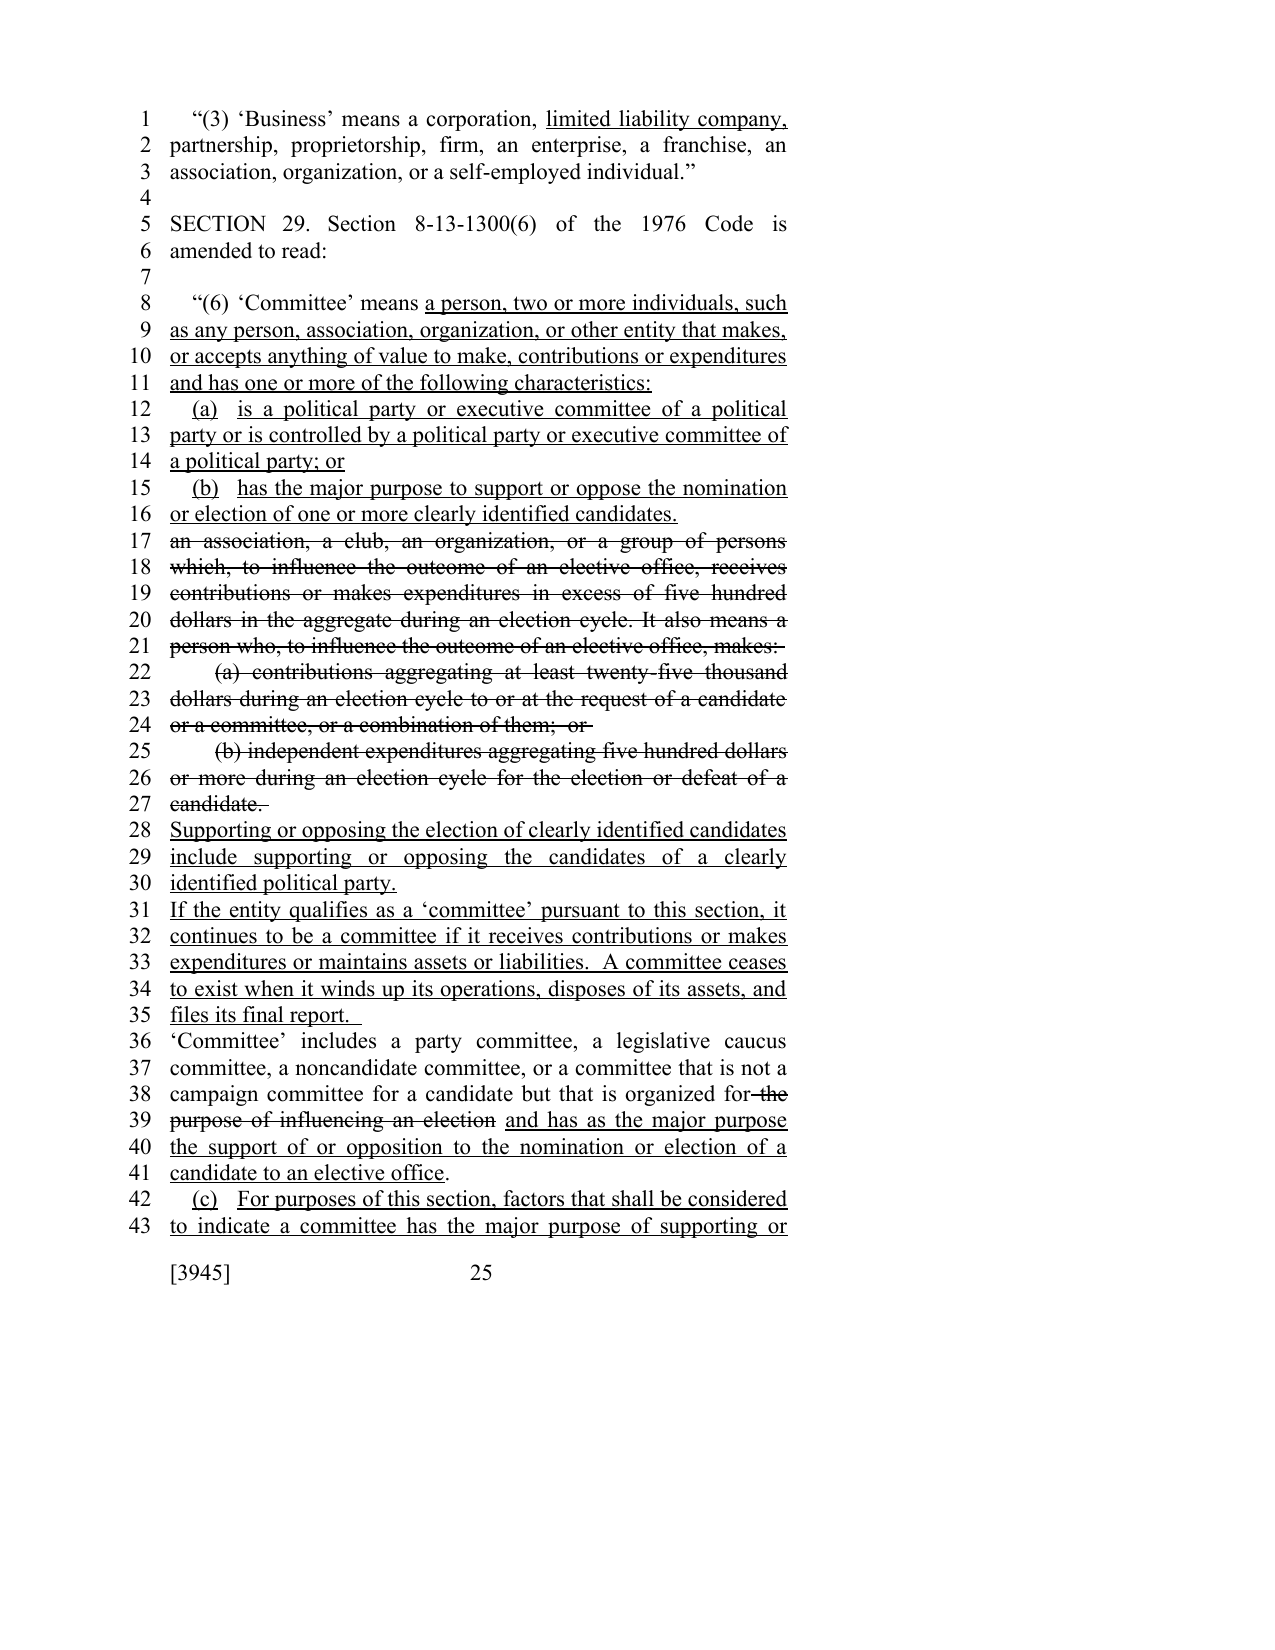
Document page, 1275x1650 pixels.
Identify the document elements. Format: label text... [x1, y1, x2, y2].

text (b) independent expenditures aggregating five hundred dollars or more during an election cycle for the election or defeat of a candidate. [169, 779, 787, 817]
text “(3) ‘Business’ means a corporation, limited liability company, partnership, proprietorship, firm, an enterprise, a franchise, an association, organization, or a self-employed individual.” [169, 105, 787, 184]
text “(6) ‘Committee’ means a person, two or more individuals, such as any person, association, organization, or other entity that makes, or accepts anything of value to make, contributions or expenditures and has one or more of the following characteristics: [169, 289, 787, 339]
text Supporting or opposing the election of clearly identified candidates include supporting or opposing the candidates of a clearly identified political party. [169, 867, 787, 896]
text (b) has the major purpose to support or oppose the nomination or election of one or more clearly identified candidates. [169, 474, 787, 527]
text “(6) ‘Committee’ means a person, two or more individuals, such as any person, association, organization, or other entity that makes, or accepts anything of value to make, contributions or expenditures and has one or more of the following characteristics: [169, 366, 787, 395]
text (b) independent expenditures aggregating five hundred dollars or more during an election cycle for the election or defeat of a candidate. [169, 737, 787, 778]
text (a) contributions aggregating at least twenty-five thousand dollars during an election cycle to or at the request of a candidate or a committee, or a combination of them; or [169, 658, 787, 699]
text SECTION 29. Section 8-13-1300(6) of the 1976 Code is amended to read: [169, 210, 787, 263]
text an association, a club, an organization, or a group of persons which, to influence the outcome of an elective office, receives contributions or makes expenditures in excess of five hundred dollars in the aggregate during an election cycle. It also means a person who, to influence the outcome of an elective office, makes: [169, 621, 787, 658]
text Supporting or opposing the election of clearly identified candidates include supporting or opposing the candidates of a clearly identified political party. [169, 817, 787, 839]
text ‘Committee’ includes a party committee, a legislative caucus committee, a noncandidate committee, or a committee that is not a campaign committee for a candidate but that is organized for the purpose of influencing an election and has as the major purpose the support of or opposition to the nomination or election of a candidate to an elective office. [169, 1027, 787, 1156]
text Supporting or opposing the election of clearly identified candidates include supporting or opposing the candidates of a clearly identified political party. [169, 840, 787, 866]
text (a) is a political party or executive committee of a political party or is controlled by a political party or executive committee of a political party; or [169, 395, 787, 444]
text (a) is a political party or executive committee of a political party or is controlled by a political party or executive committee of a political party; or [169, 445, 787, 474]
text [169, 1186, 787, 1235]
text “(6) ‘Committee’ means a person, two or more individuals, such as any person, association, organization, or other entity that makes, or accepts anything of value to make, contributions or expenditures and has one or more of the following characteristics: [169, 340, 787, 365]
text (a) contributions aggregating at least twenty-five thousand dollars during an election cycle to or at the request of a candidate or a committee, or a combination of them; or [169, 700, 787, 737]
